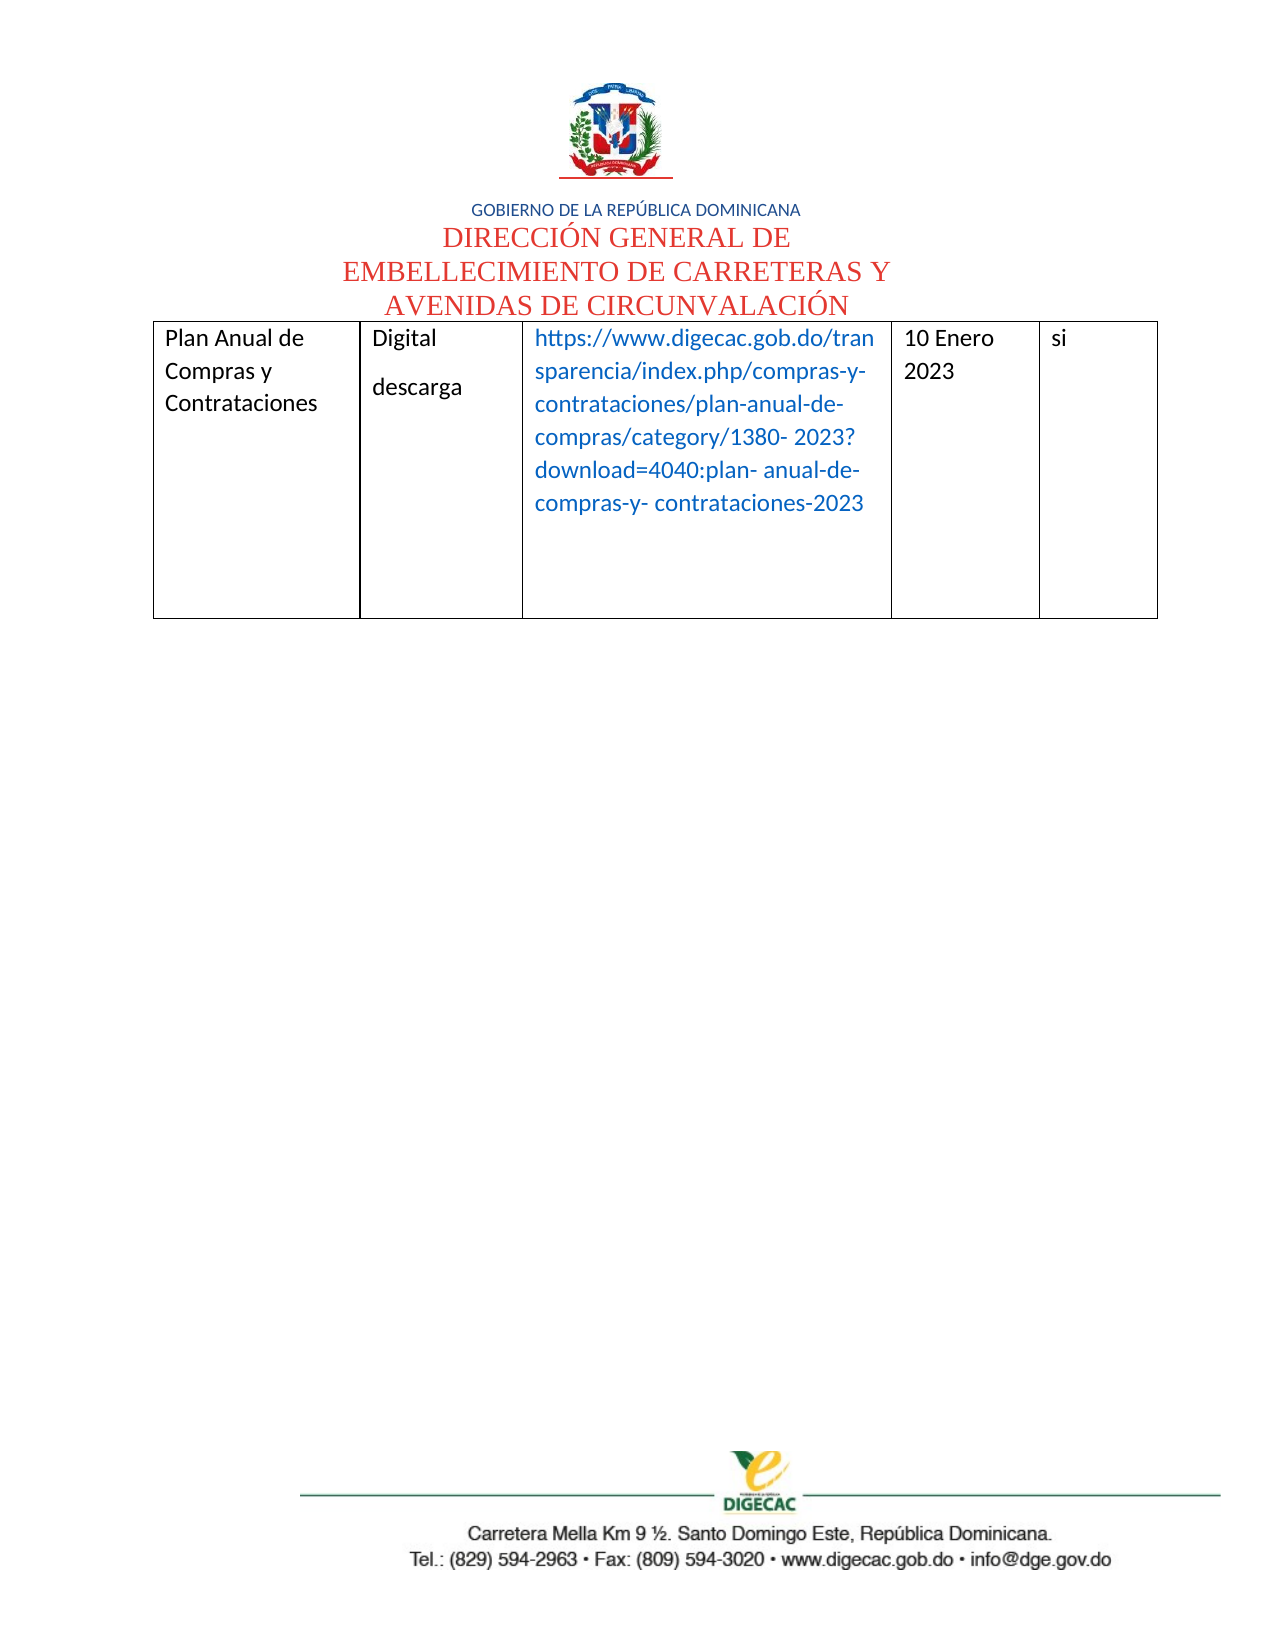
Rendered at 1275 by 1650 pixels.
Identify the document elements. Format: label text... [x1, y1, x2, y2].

table_cell Plan Anual de Compras y Contrataciones [154, 322, 359, 618]
picture [300, 1451, 1221, 1570]
table_cell si [1040, 322, 1157, 618]
table_cell Digital descarga [361, 322, 522, 618]
table_cell 10 Enero 2023 [892, 322, 1039, 618]
picture [569, 83, 662, 176]
table_cell https://www.digecac.gob.do/tran sparencia/index.php/compras-y- contrataciones/plan-anual-de- compras/category/1380- 2023?download=4040:plan- anual-de-compras-y- contrataciones-2023 [523, 322, 891, 618]
